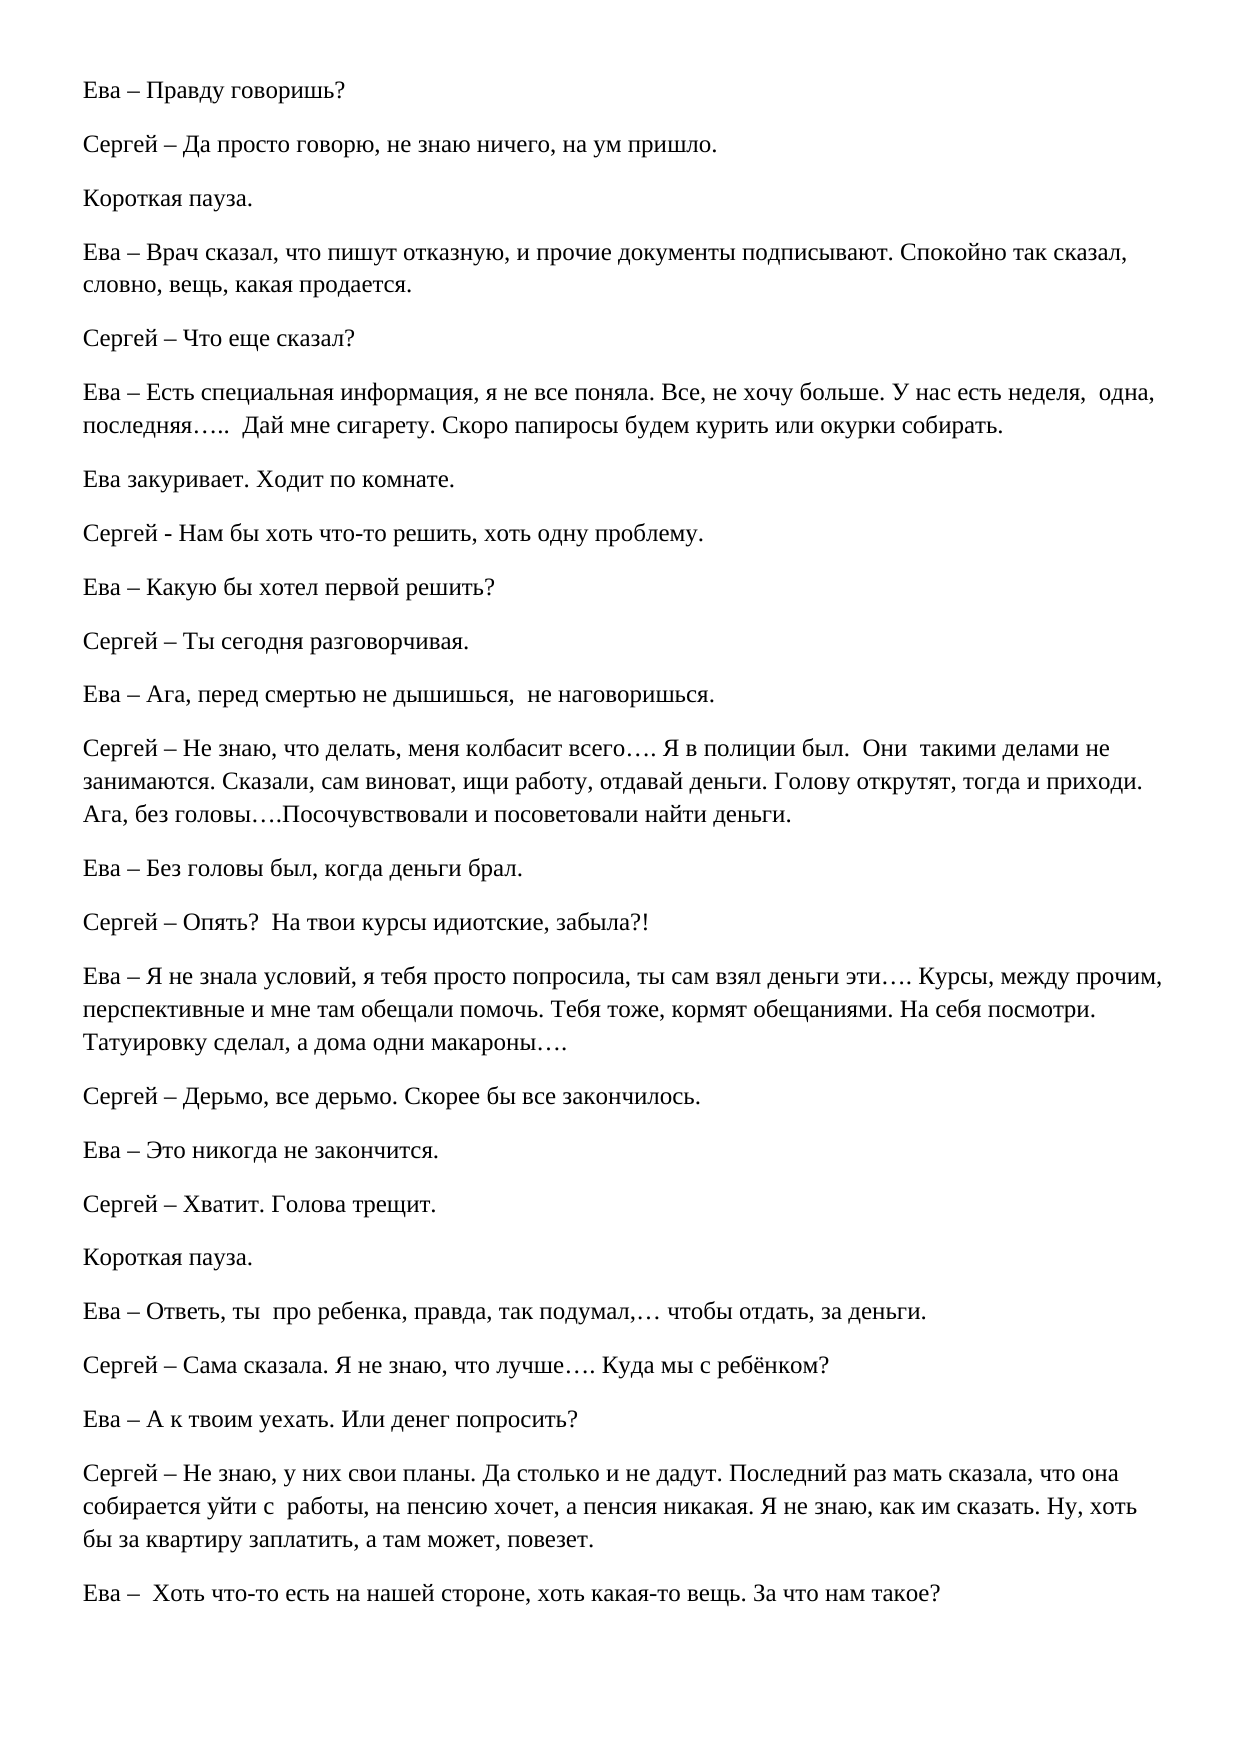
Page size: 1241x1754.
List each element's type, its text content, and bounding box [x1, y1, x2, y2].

text Короткая пауза. [83, 183, 1165, 211]
text Сергей – Не знаю, что делать, меня колбасит всего…. Я в полиции был. Они такими делами не занимаются. Сказали, сам виноват, ищи работу, отдавай деньги. Голову открутят, тогда и приходи. Ага, без головы….Посочувствовали и посоветовали найти деньги. [83, 733, 1165, 828]
text Ева – Какую бы хотел первой решить? [83, 572, 1165, 601]
text Сергей – Дерьмо, все дерьмо. Скорее бы все закончилось. [83, 1081, 1165, 1110]
text Ева закуривает. Ходит по комнате. [83, 464, 1165, 493]
text Ева – Без головы был, когда деньги брал. [83, 853, 1165, 882]
text Сергей – Ты сегодня разговорчивая. [83, 626, 1165, 654]
text Сергей – Что еще сказал? [83, 323, 1165, 352]
text Сергей – Не знаю, у них свои планы. Да столько и не дадут. Последний раз мать сказала, что она собирается уйти с работы, на пенсию хочет, а пенсия никакая. Я не знаю, как им сказать. Ну, хоть бы за квартиру заплатить, а там может, повезет. [83, 1458, 1165, 1553]
text Сергей - Нам бы хоть что-то решить, хоть одну проблему. [83, 518, 1165, 547]
text Ева – Ответь, ты про ребенка, правда, так подумал,… чтобы отдать, за деньги. [83, 1296, 1165, 1325]
text Сергей – Хватит. Голова трещит. [83, 1189, 1165, 1217]
text Ева – Я не знала условий, я тебя просто попросила, ты сам взял деньги эти…. Курсы, между прочим, перспективные и мне там обещали помочь. Тебя тоже, кормят обещаниями. На себя посмотри. Татуировку сделал, а дома одни макароны…. [83, 961, 1165, 1056]
text Ева – А к твоим уехать. Или денег попросить? [83, 1404, 1165, 1433]
text Ева – Это никогда не закончится. [83, 1135, 1165, 1163]
text Сергей – Сама сказала. Я не знаю, что лучше…. Куда мы с ребёнком? [83, 1350, 1165, 1379]
text Сергей – Да просто говорю, не знаю ничего, на ум пришло. [83, 129, 1165, 158]
text Ева – Хоть что-то есть на нашей стороне, хоть какая-то вещь. За что нам такое? [83, 1578, 1165, 1607]
text Ева – Ага, перед смертью не дышишься, не наговоришься. [83, 679, 1165, 708]
text Короткая пауза. [83, 1242, 1165, 1271]
text Ева – Правду говоришь? [83, 75, 1165, 104]
text Сергей – Опять? На твои курсы идиотские, забыла?! [83, 907, 1165, 936]
text Ева – Есть специальная информация, я не все поняла. Все, не хочу больше. У нас есть неделя, одна, последняя….. Дай мне сигарету. Скоро папиросы будем курить или окурки собирать. [83, 377, 1165, 439]
text Ева – Врач сказал, что пишут отказную, и прочие документы подписывают. Спокойно так сказал, словно, вещь, какая продается. [83, 237, 1165, 298]
